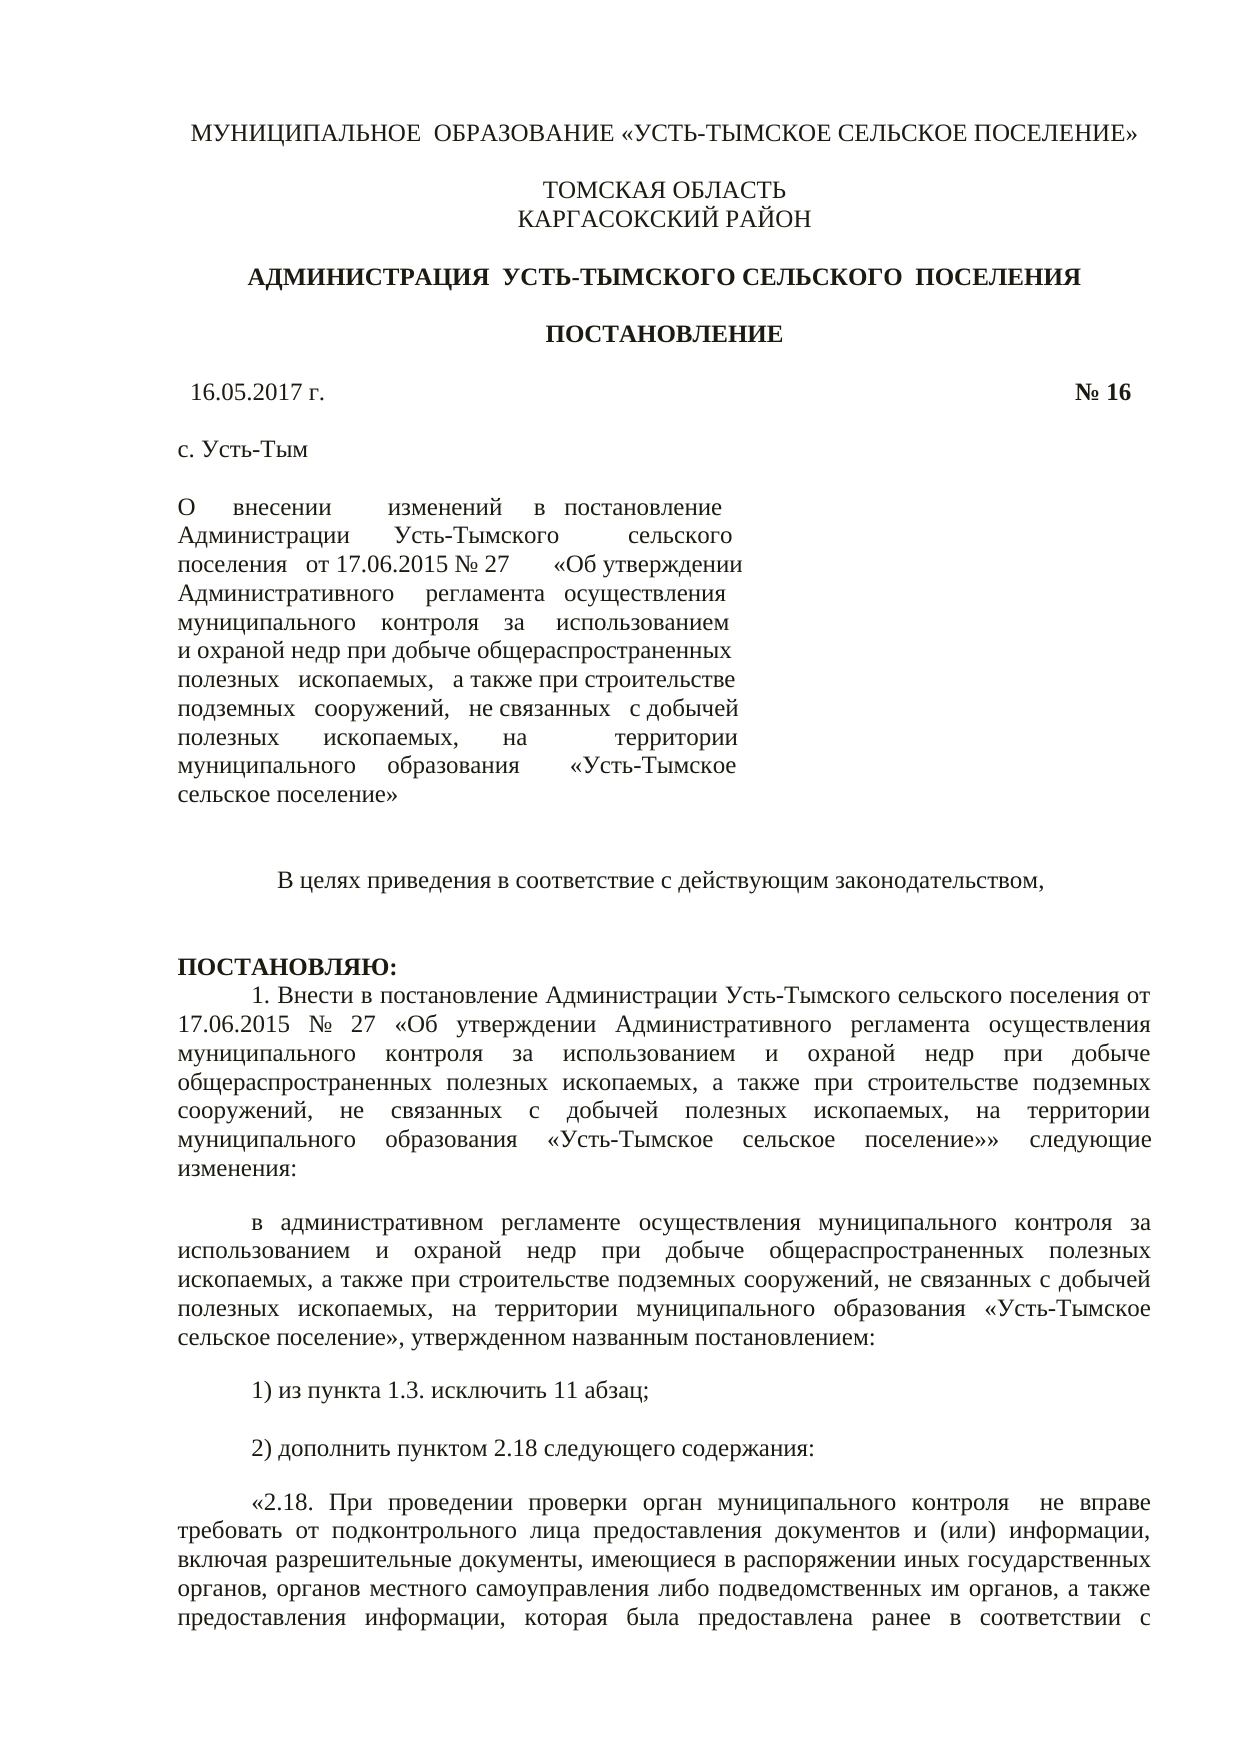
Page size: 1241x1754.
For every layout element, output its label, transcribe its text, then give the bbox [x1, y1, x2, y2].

text В целях приведения в соответствие с действующим законодательством, [177, 866, 1152, 894]
text с. Усть-Тым [177, 434, 1152, 463]
text полезных ископаемых, на территории [177, 722, 1152, 751]
text сельское поселение» [177, 779, 1152, 808]
text в административном регламенте осуществления муниципального контроля за использованием и охраной недр при добыче общераспространенных полезных ископаемых, а также при строительстве подземных сооружений, не связанных с добычей полезных ископаемых, на территории муниципального образования «Усть-Тымское сельское поселение», утвержденном названным постановлением: [177, 1207, 1152, 1351]
text Администрации Усть-Тымского сельского [177, 521, 1152, 549]
text О внесении изменений в постановление [177, 492, 1152, 521]
text 2) дополнить пунктом 2.18 следующего содержания: [177, 1433, 1152, 1462]
text поселения от 17.06.2015 № 27 «Об утверждении [177, 549, 1152, 578]
text 16.05.2017 г. № 16 [177, 377, 1152, 406]
text полезных ископаемых, а также при строительстве [177, 664, 1152, 693]
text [177, 1487, 1152, 1631]
text ПОСТАНОВЛЯЮ: [177, 952, 1152, 981]
text муниципального образования «Усть-Тымское [177, 751, 1152, 779]
text и охраной недр при добыче общераспространенных [177, 636, 1152, 664]
text 1. Внести в постановление Администрации Усть-Тымского сельского поселения от 17.06.2015 № 27 «Об утверждении Административного регламента осуществления муниципального контроля за использованием и охраной недр при добыче общераспространенных полезных ископаемых, а также при строительстве подземных сооружений, не связанных с добычей полезных ископаемых, на территории муниципального образования «Усть-Тымское сельское поселение»» следующие изменения: [177, 981, 1152, 1182]
text муниципального контроля за использованием [177, 607, 1152, 636]
text подземных сооружений, не связанных с добычей [177, 693, 1152, 722]
text 1) из пункта 1.3. исключить 11 абзац; [177, 1376, 1152, 1404]
text АДМИНИСТРАЦИЯ УСТЬ-ТЫМСКОГО СЕЛЬСКОГО ПОСЕЛЕНИЯ [177, 262, 1152, 291]
text ТОМСКАЯ ОБЛАСТЬ [177, 176, 1152, 204]
text Административного регламента осуществления [177, 578, 1152, 607]
text ПОСТАНОВЛЕНИЕ [177, 319, 1152, 348]
text КАРГАСОКСКИЙ РАЙОН [177, 204, 1152, 233]
text МУНИЦИПАЛЬНОЕ ОБРАЗОВАНИЕ «УСТЬ-ТЫМСКОЕ СЕЛЬСКОЕ ПОСЕЛЕНИЕ» [177, 118, 1152, 147]
